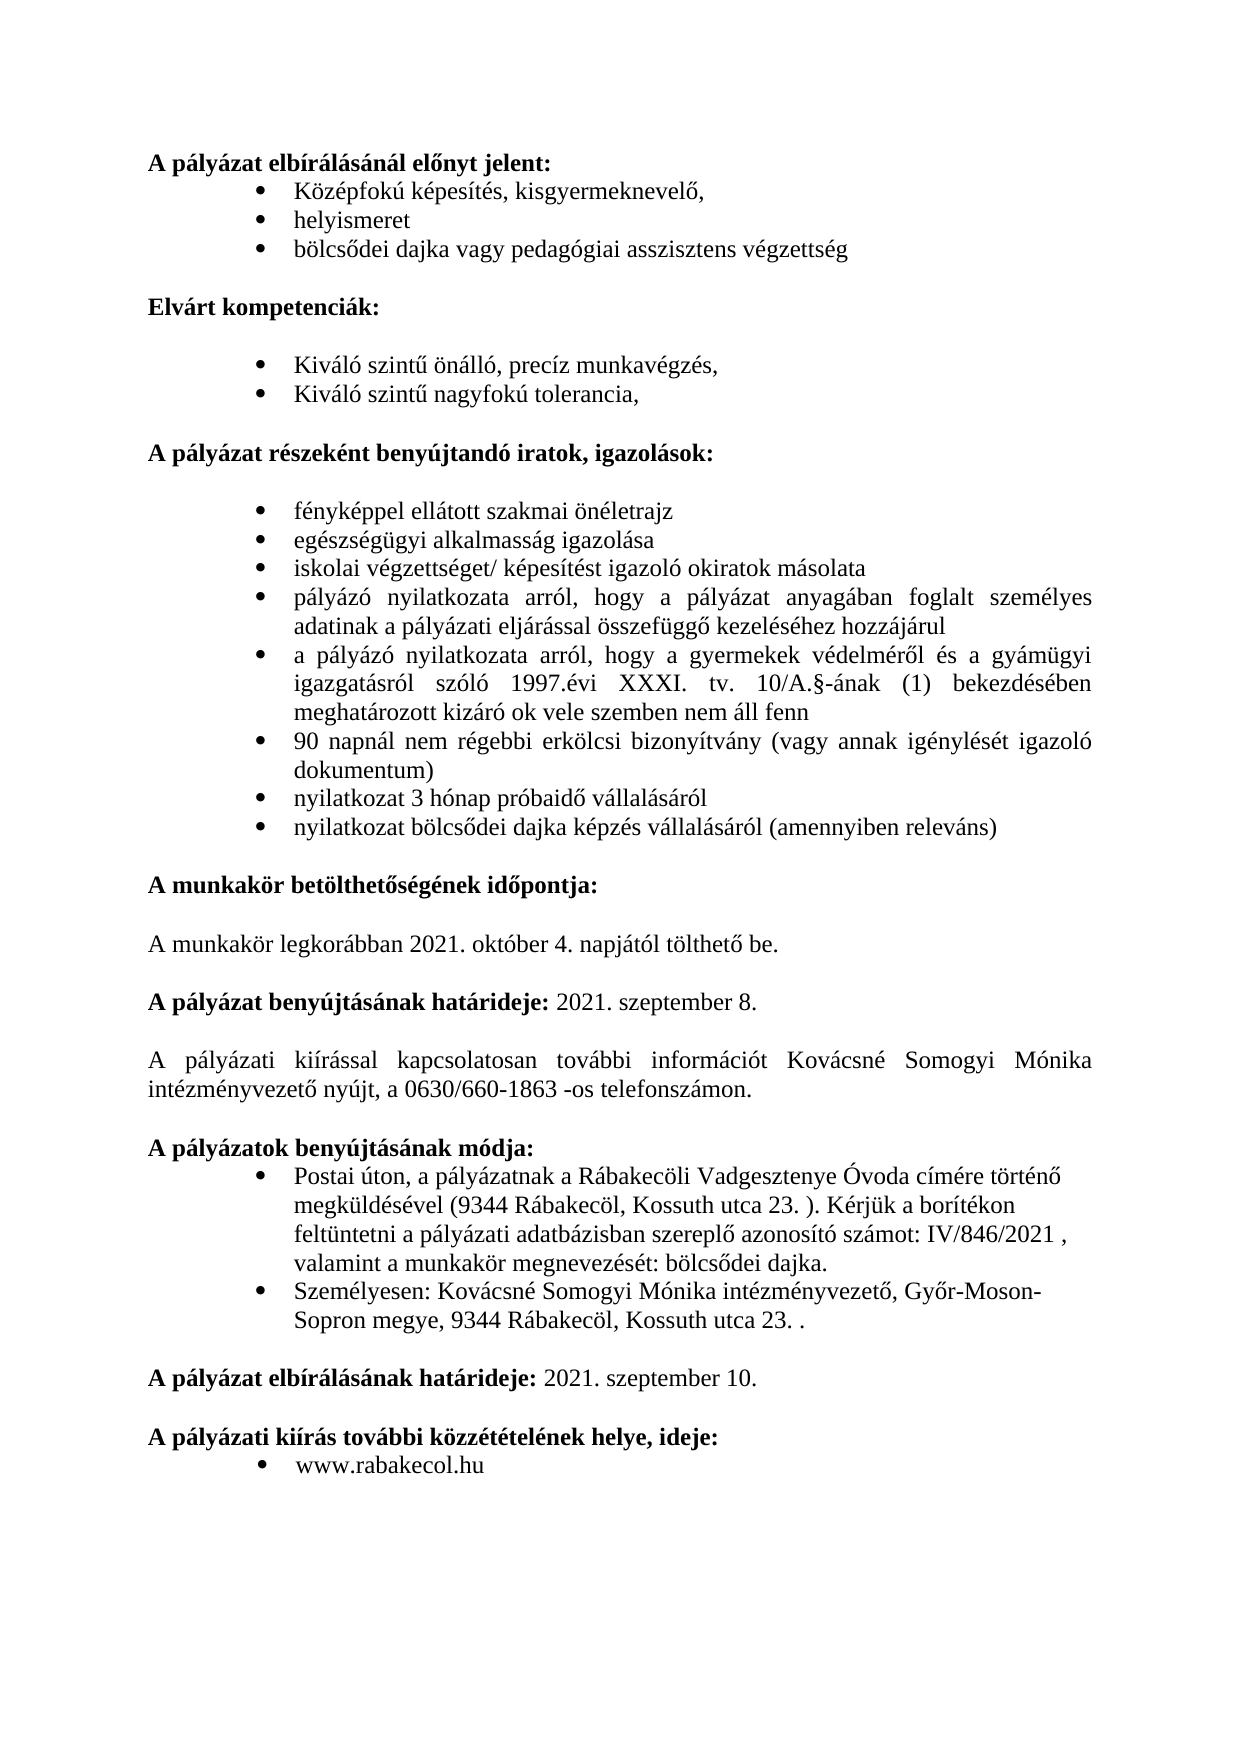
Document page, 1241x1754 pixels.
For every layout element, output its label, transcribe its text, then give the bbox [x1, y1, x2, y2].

text Elvárt kompetenciák: [148, 292, 1093, 321]
text A pályázat benyújtásának határideje: 2021. szeptember 8. [148, 987, 1093, 1016]
list 90 napnál nem régebbi erkölcsi bizonyítvány (vagy annak igénylését igazoló dokumentum) [256, 726, 1093, 783]
list www.rabakecol.hu [258, 1451, 1093, 1479]
list Postai úton, a pályázatnak a Rábakecöli Vadgesztenye Óvoda címére történő megküldésével (9344 Rábakecöl, Kossuth utca 23. ). Kérjük a borítékon feltüntetni a pályázati adatbázisban szereplő azonosító számot: IV/846/2021 , valamint a munkakör megnevezését: bölcsődei dajka. [256, 1161, 1093, 1276]
list Személyesen: Kovácsné Somogyi Mónika intézményvezető, Győr-Moson-Sopron megye, 9344 Rábakecöl, Kossuth utca 23. . [256, 1276, 1093, 1334]
list helyismeret [256, 205, 1093, 234]
list egészségügyi alkalmasság igazolása [256, 525, 1093, 553]
list iskolai végzettséget/ képesítést igazoló okiratok másolata [256, 553, 1093, 582]
list nyilatkozat bölcsődei dajka képzés vállalásáról (amennyiben releváns) [256, 812, 1093, 841]
list Kiváló szintű önálló, precíz munkavégzés, [256, 351, 1093, 379]
text A pályázat elbírálásánál előnyt jelent: [148, 148, 1093, 176]
list a pályázó nyilatkozata arról, hogy a gyermekek védelméről és a gyámügyi igazgatásról szóló 1997.évi XXXI. tv. 10/A.§-ának (1) bekezdésében meghatározott kizáró ok vele szemben nem áll fenn [256, 640, 1093, 726]
text A munkakör betölthetőségének időpontja: [148, 871, 1093, 899]
text A pályázati kiírással kapcsolatosan további információt Kovácsné Somogyi Mónika intézményvezető nyújt, a 0630/660-1863 -os telefonszámon. [148, 1046, 1093, 1103]
text A pályázatok benyújtásának módja: [148, 1133, 1093, 1161]
text A pályázati kiírás további közzétételének helye, ideje: [148, 1422, 1093, 1451]
list Középfokú képesítés, kisgyermeknevelő, [256, 176, 1093, 205]
list pályázó nyilatkozata arról, hogy a pályázat anyagában foglalt személyes adatinak a pályázati eljárással összefüggő kezeléséhez hozzájárul [256, 582, 1093, 640]
text A munkakör legkorábban 2021. október 4. napjától tölthető be. [148, 929, 1093, 958]
list bölcsődei dajka vagy pedagógiai asszisztens végzettség [256, 234, 1093, 263]
list Kiváló szintű nagyfokú tolerancia, [256, 379, 1093, 408]
text A pályázat elbírálásának határideje: 2021. szeptember 10. [148, 1363, 1093, 1392]
list fényképpel ellátott szakmai önéletrajz [256, 496, 1093, 525]
text A pályázat részeként benyújtandó iratok, igazolások: [148, 438, 1093, 466]
list nyilatkozat 3 hónap próbaidő vállalásáról [256, 783, 1093, 812]
